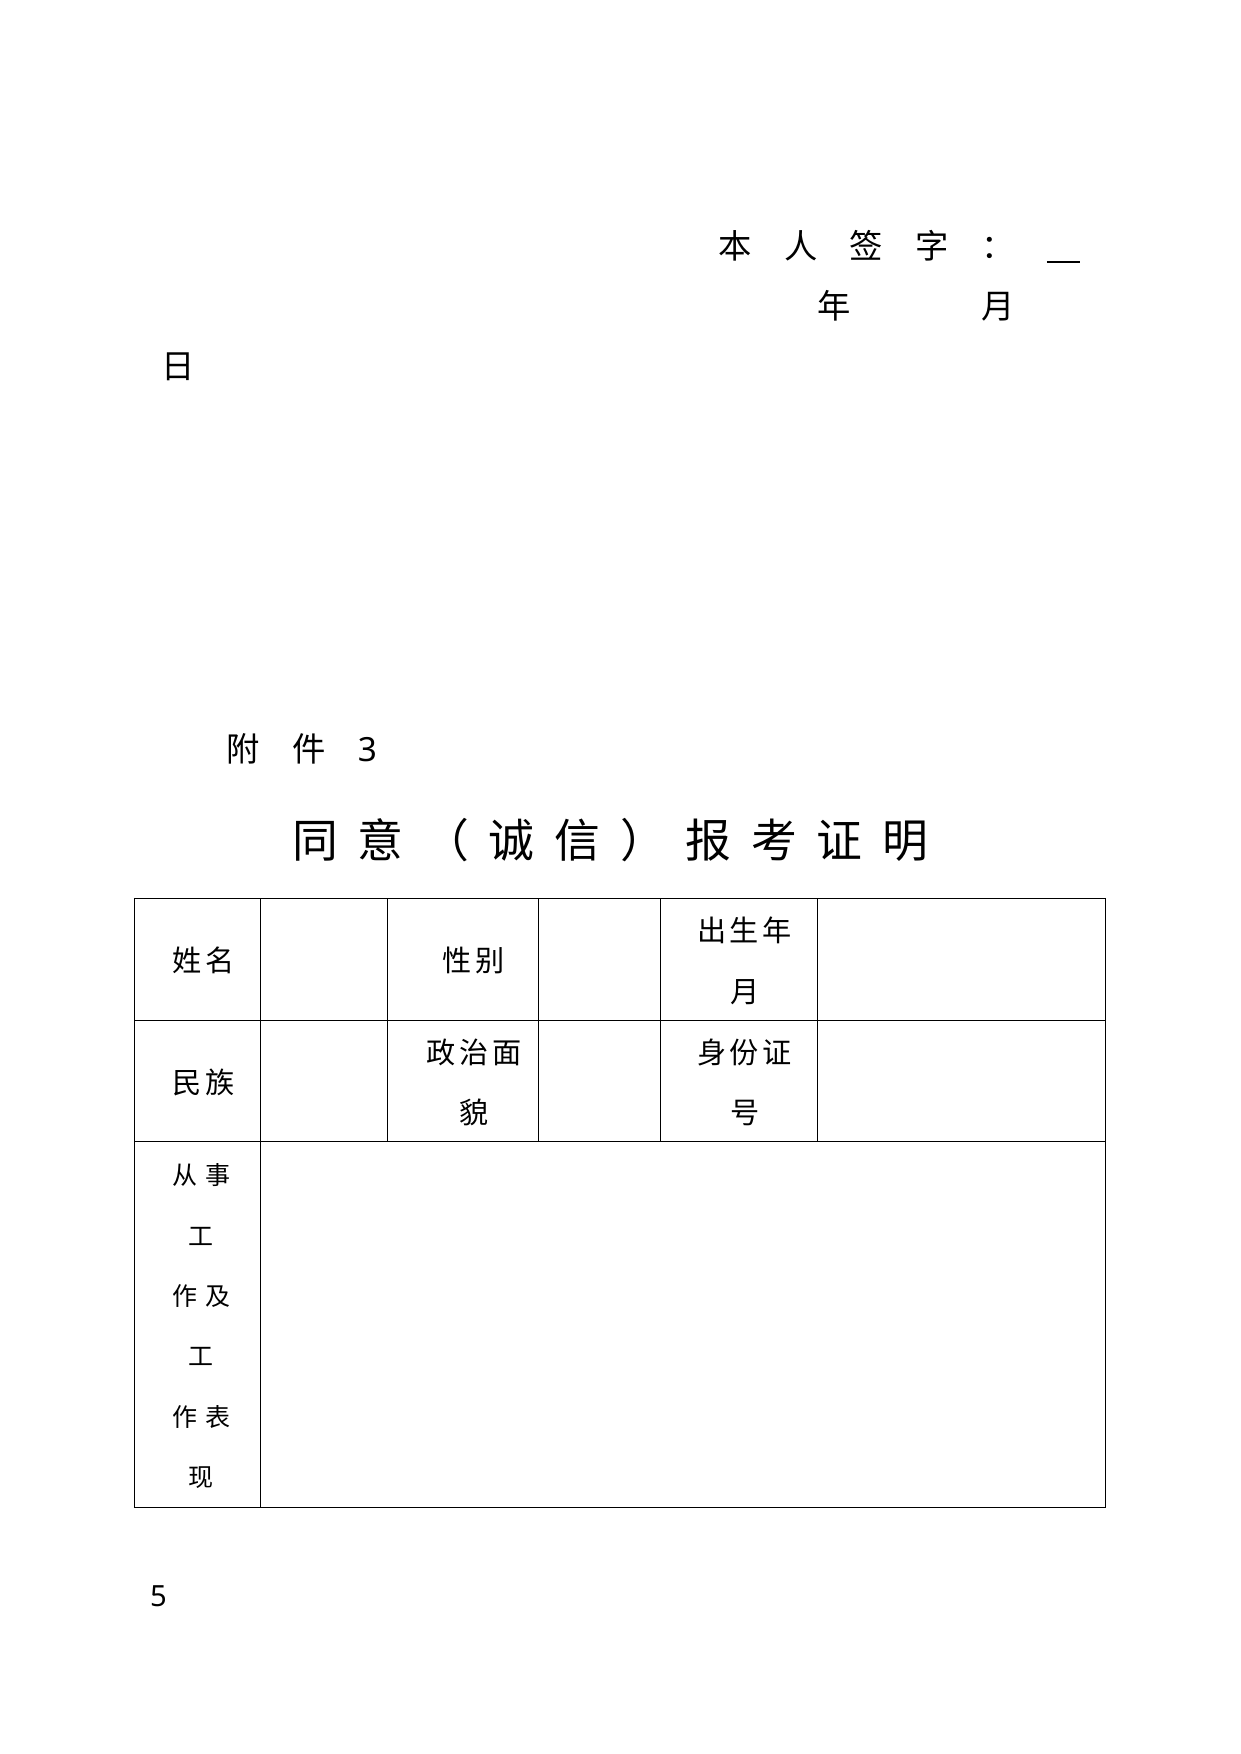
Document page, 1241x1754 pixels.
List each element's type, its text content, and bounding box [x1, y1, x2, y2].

table_header [261, 899, 387, 1019]
table_cell 民族 [135, 1021, 260, 1141]
text 年 月 日 [161, 274, 1079, 394]
table_cell [261, 1142, 1105, 1507]
table_header 出生年月 [661, 899, 817, 1019]
table_cell 身份证号 [661, 1021, 817, 1141]
table_header [818, 899, 1105, 1019]
table_cell [539, 1021, 660, 1141]
text 附件3 [161, 717, 1079, 777]
table_header 姓名 [135, 899, 260, 1019]
table_header 性别 [388, 899, 538, 1019]
table_cell 从事工 作及工 作表现 [135, 1142, 260, 1507]
table_cell [818, 1021, 1105, 1141]
text 同意（诚信）报考证明 [161, 777, 1079, 898]
text 本人签字： [161, 213, 1079, 274]
table_cell [261, 1021, 387, 1141]
table_cell 政治面貌 [388, 1021, 538, 1141]
table_header [539, 899, 660, 1019]
